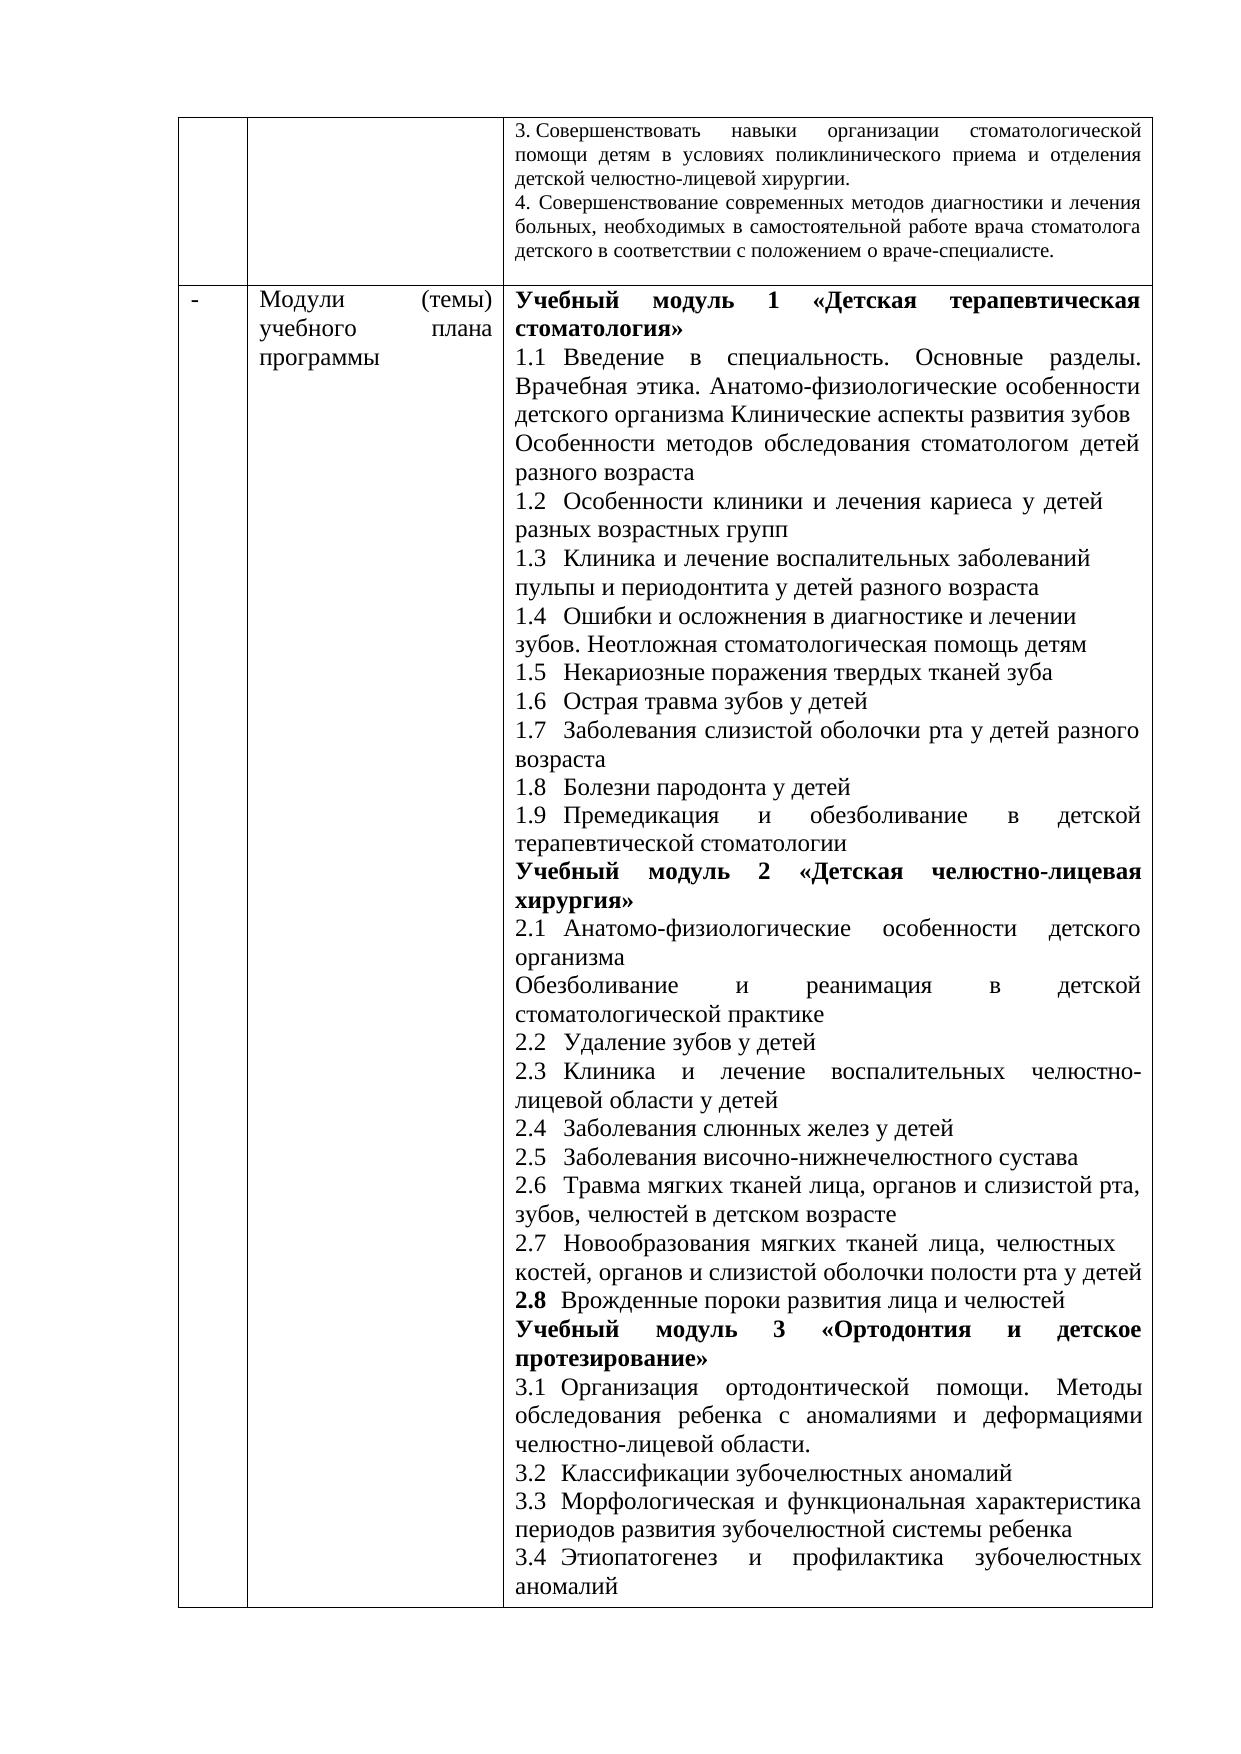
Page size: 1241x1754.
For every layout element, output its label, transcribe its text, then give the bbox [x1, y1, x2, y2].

table_header [248, 118, 503, 284]
table_cell Модули (темы) учебного плана программы [248, 286, 503, 1607]
table_header Совершенствовать навыки организации стоматологической помощи детям в условиях поликлинического приема и отделения детской челюстно-лицевой хирургии. Совершенствование современных методов диагностики и лечения больных, необходимых в самостоятельной работе врача стоматолога детского в соответствии с положением о враче-специалисте. [504, 118, 1152, 284]
table_header [179, 118, 247, 284]
table_cell Учебный модуль 1 «Детская терапевтическая стоматология» Введение в специальность. Основные разделы. Врачебная этика. Анатомо-физиологические особенности детского организма Клинические аспекты развития зубов Особенности методов обследования стоматологом детей разного возраста Особенности клиники и лечения кариеса у детей разных возрастных групп Клиника и лечение воспалительных заболеваний пульпы и периодонтита у детей разного возраста Ошибки и осложнения в диагностике и лечении зубов. Неотложная стоматологическая помощь детям Некариозные поражения твердых тканей зуба Острая травма зубов у детей Заболевания слизистой оболочки рта у детей разного возраста Болезни пародонта у детей Премедикация и обезболивание в детской терапевтической стоматологии Учебный модуль 2 «Детская челюстно-лицевая хирургия» Анатомо-физиологические особенности детского организма Обезболивание и реанимация в детской стоматологической практике Удаление зубов у детей Клиника и лечение воспалительных челюстно- лицевой области у детей Заболевания слюнных желез у детей Заболевания височно-нижнечелюстного сустава Травма мягких тканей лица, органов и слизистой рта, зубов, челюстей в детском возрасте Новообразования мягких тканей лица, челюстных костей, органов и слизистой оболочки полости рта у детей Врожденные пороки развития лица и челюстей Учебный модуль 3 «Ортодонтия и детское протезирование» Организация ортодонтической помощи. Методы обследования ребенка с аномалиями и деформациями челюстно-лицевой области. Классификации зубочелюстных аномалий Морфологическая и функциональная характеристика периодов развития зубочелюстной системы ребенка Этиопатогенез и профилактика зубочелюстных аномалий [504, 286, 1152, 1607]
table_cell - [179, 286, 247, 1607]
